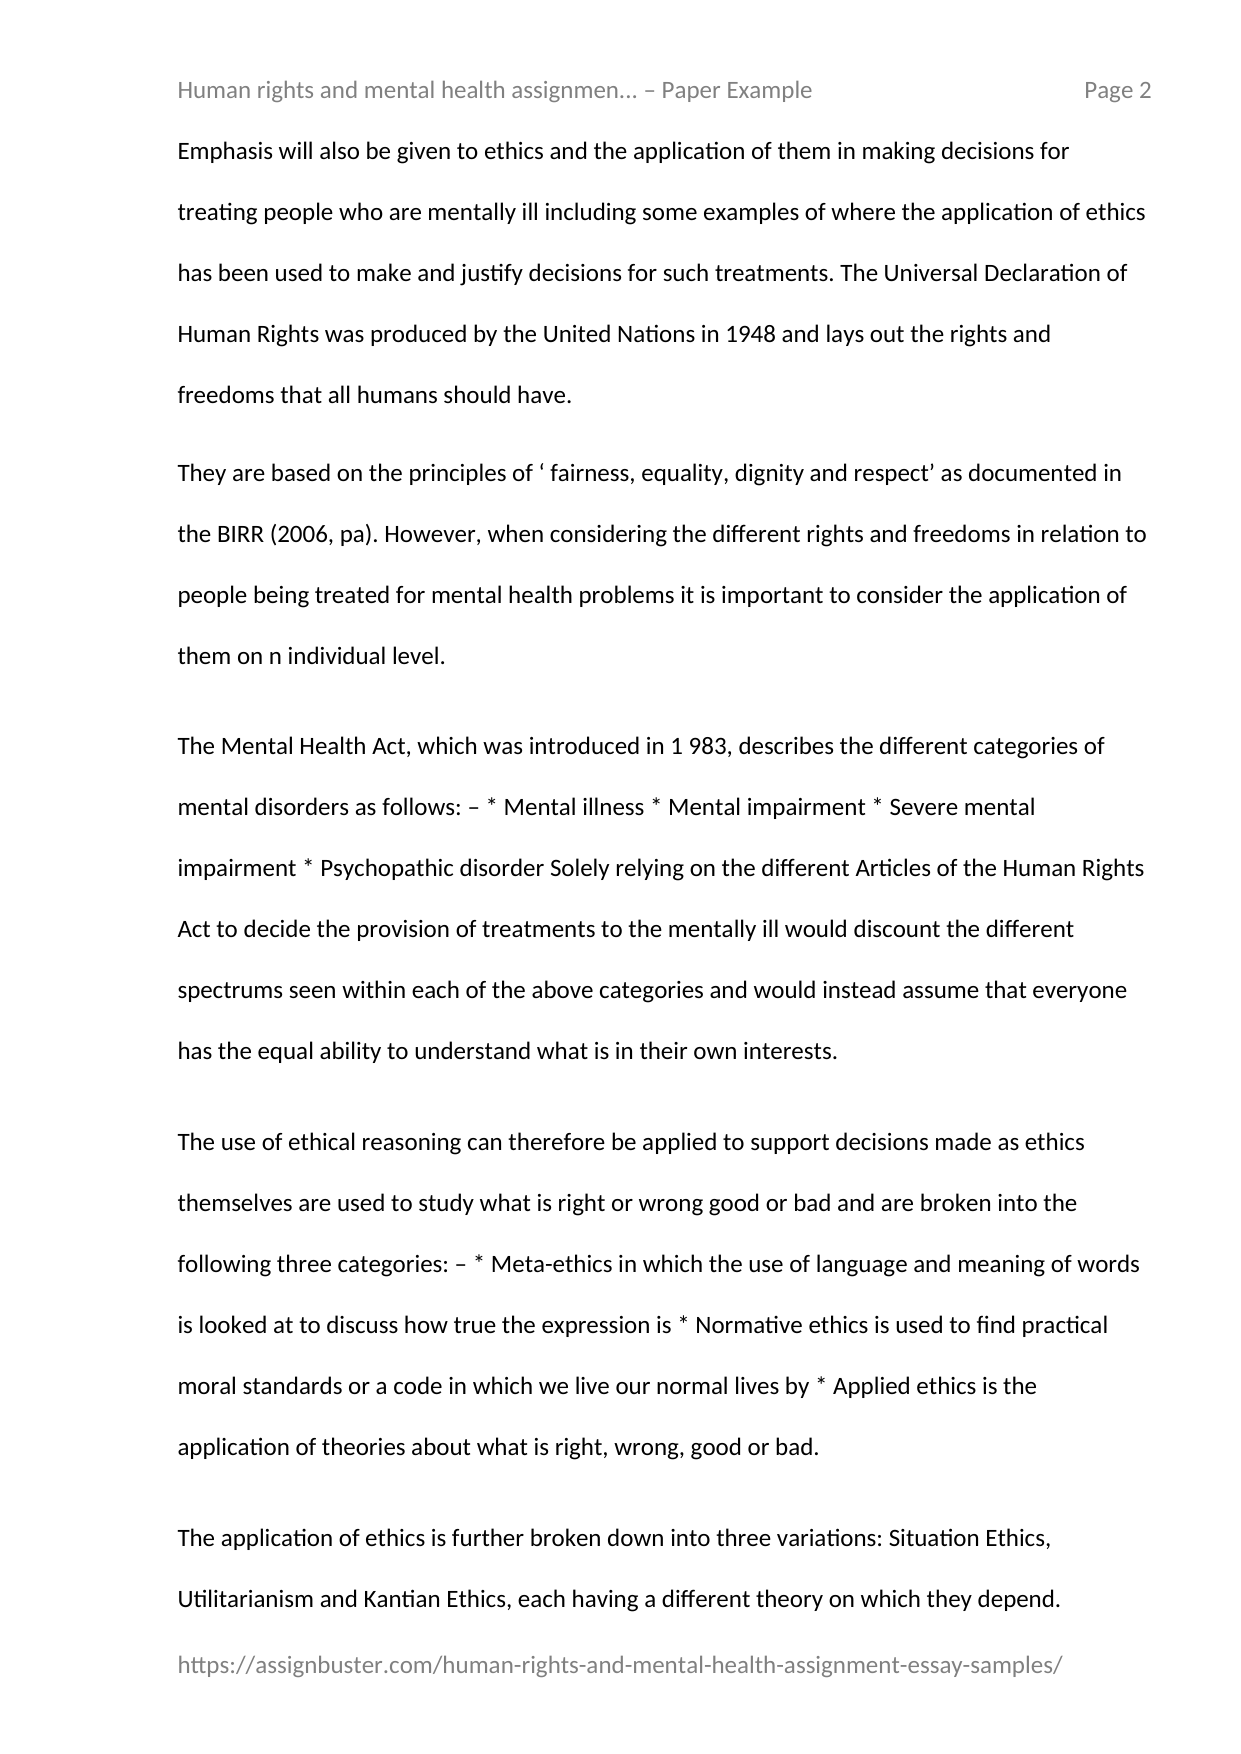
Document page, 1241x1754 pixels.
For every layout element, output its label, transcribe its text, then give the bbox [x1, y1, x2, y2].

text The use of ethical reasoning can therefore be applied to support decisions made as ethics themselves are used to study what is right or wrong good or bad and are broken into the following three categories: – * Meta-ethics in which the use of language and meaning of words is looked at to discuss how true the expression is * Normative ethics is used to find practical moral standards or a code in which we live our normal lives by * Applied ethics is the application of theories about what is right, wrong, good or bad. [177, 1126, 1152, 1462]
text They are based on the principles of ‘ fairness, equality, dignity and respect’ as documented in the BIRR (2006, pa). However, when considering the different rights and freedoms in relation to people being treated for mental health problems it is important to consider the application of them on n individual level. [177, 457, 1152, 670]
text The Mental Health Act, which was introduced in 1 983, describes the different categories of mental disorders as follows: – * Mental illness * Mental impairment * Severe mental impairment * Psychopathic disorder Solely relying on the different Articles of the Human Rights Act to decide the provision of treatments to the mentally ill would discount the different spectrums seen within each of the above categories and would instead assume that everyone has the equal ability to understand what is in their own interests. [177, 730, 1152, 1066]
text Emphasis will also be given to ethics and the application of them in making decisions for treating people who are mentally ill including some examples of where the application of ethics has been used to make and justify decisions for such treatments. The Universal Declaration of Human Rights was produced by the United Nations in 1948 and lays out the rights and freedoms that all humans should have. [177, 135, 1152, 409]
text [177, 1522, 1152, 1613]
